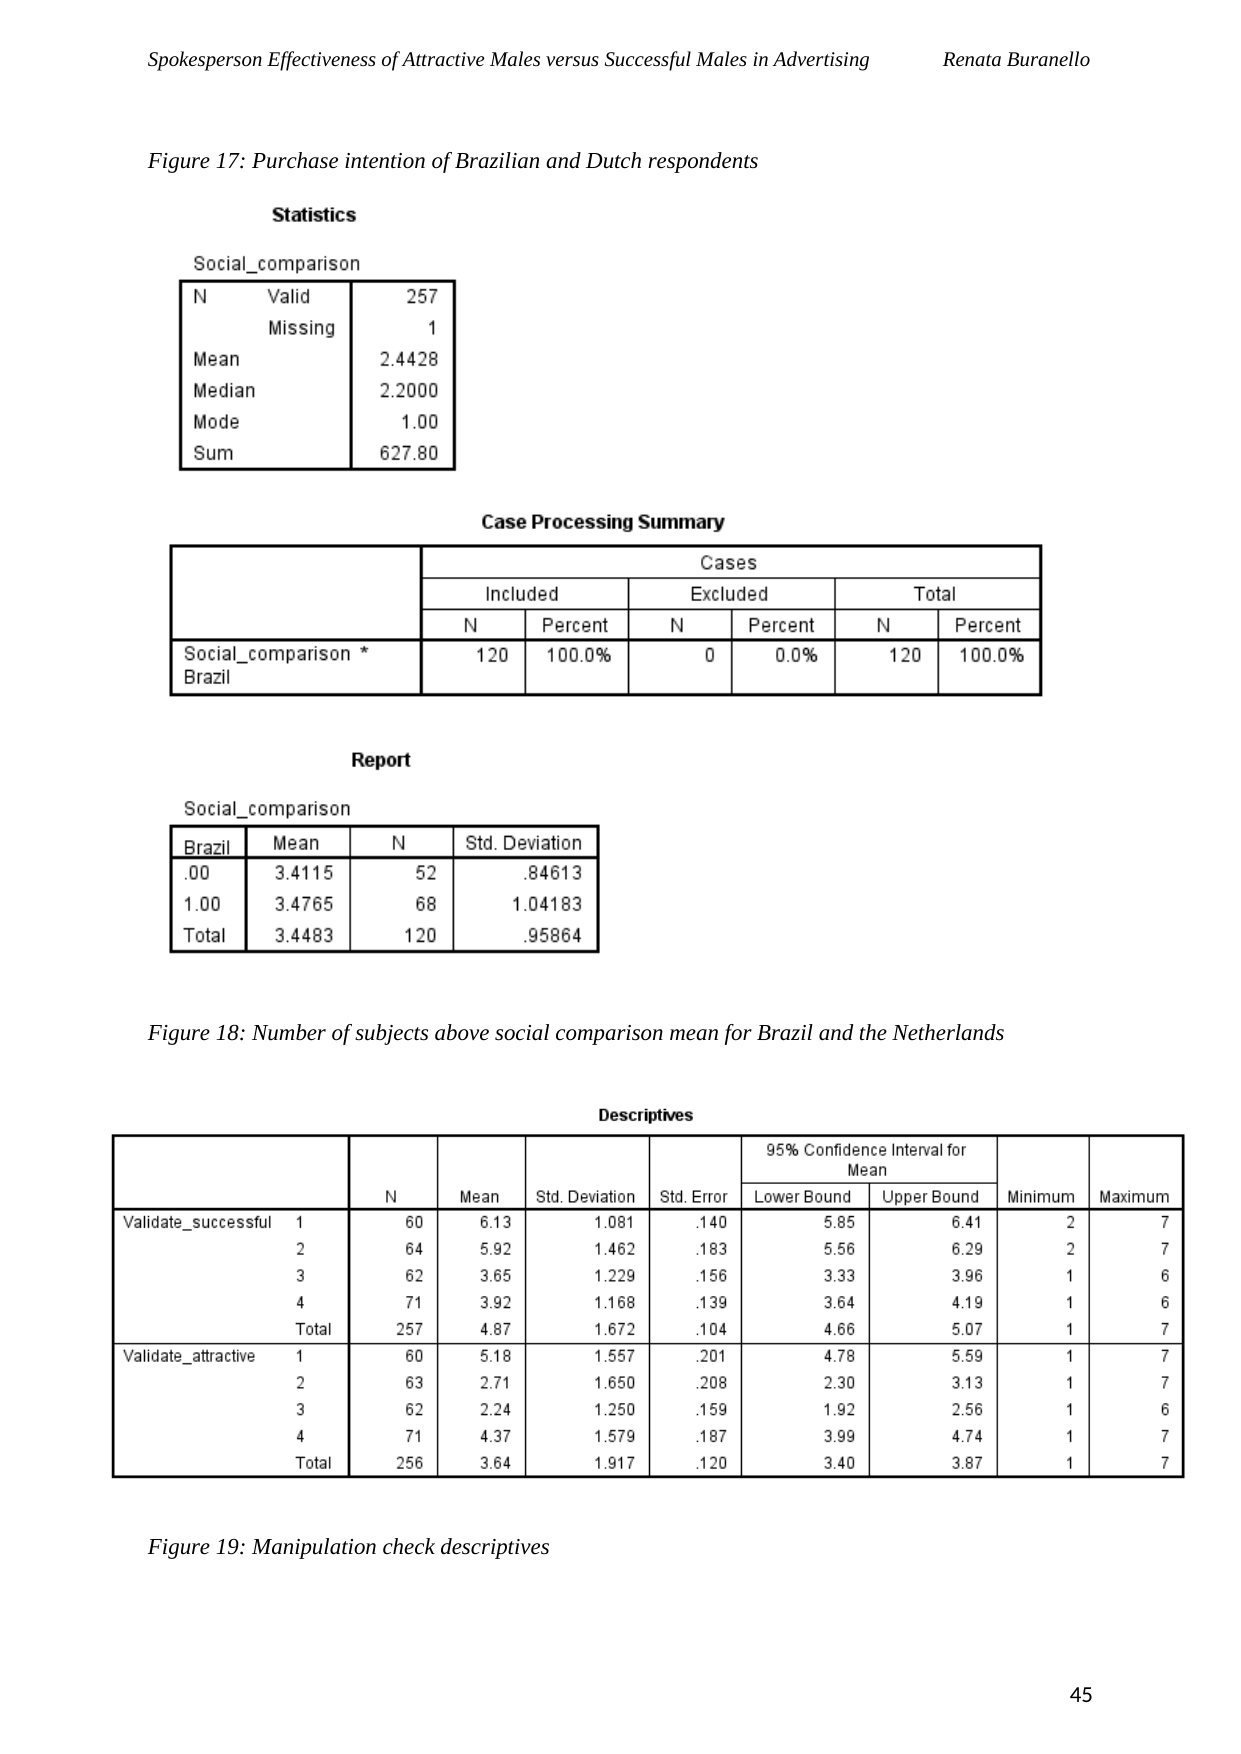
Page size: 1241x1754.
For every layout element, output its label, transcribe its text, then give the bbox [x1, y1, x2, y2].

text Figure 18: Number of subjects above social comparison mean for Brazil and the Netherlands [148, 505, 1093, 1046]
picture [96, 1097, 1198, 1491]
text Figure 17: Purchase intention of Brazilian and Dutch respondents [148, 148, 1093, 174]
picture [148, 200, 1064, 978]
text Figure 19: Manipulation check descriptives [148, 1491, 1093, 1560]
